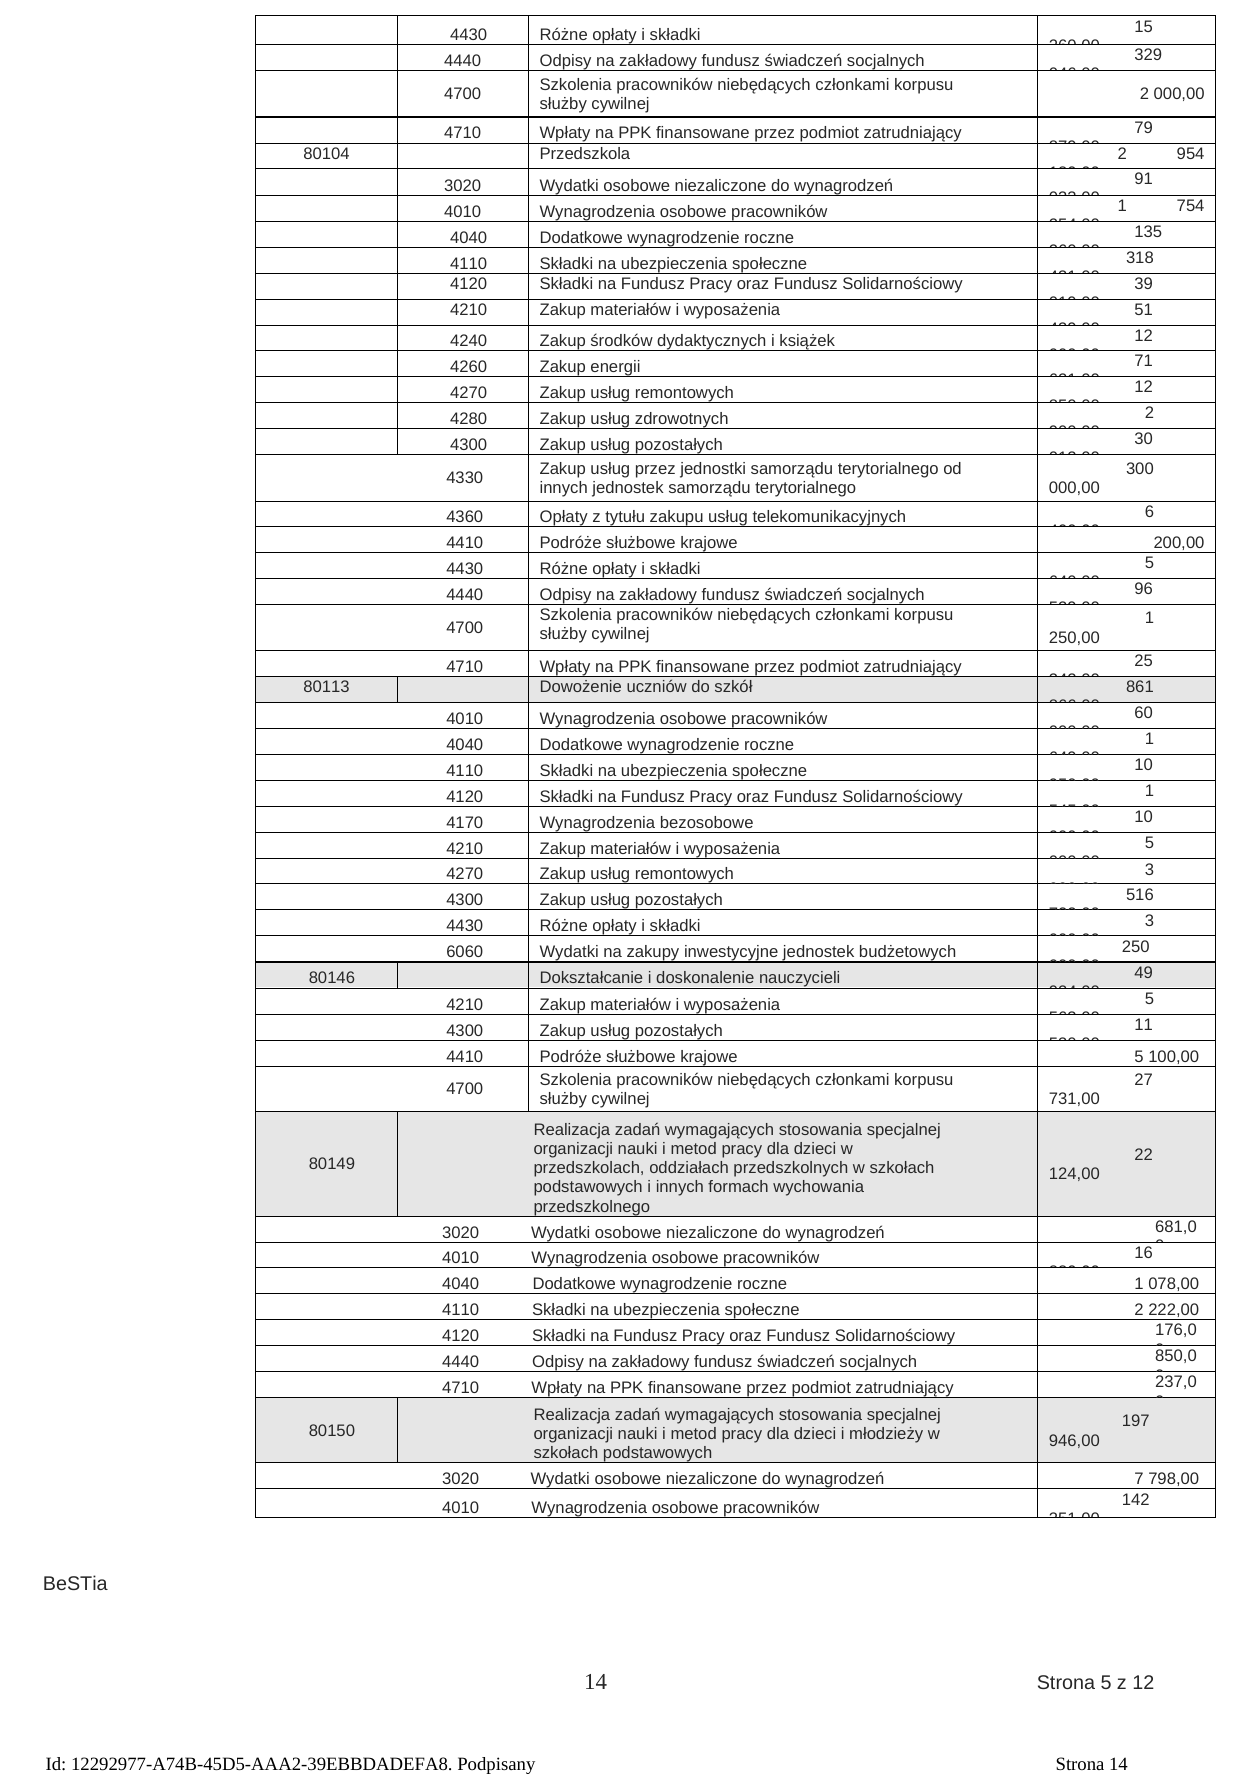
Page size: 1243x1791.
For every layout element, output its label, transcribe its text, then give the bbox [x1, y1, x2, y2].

table_cell 4440 [398, 45, 528, 70]
table_cell 80113 [256, 677, 397, 702]
table_cell Zakup materiałów i wyposażenia [529, 989, 1037, 1013]
table_cell [256, 71, 397, 116]
table_cell 4170 [256, 807, 528, 832]
table_cell Wpłaty na PPK finansowane przez podmiot zatrudniający [529, 118, 1037, 142]
table_cell 12 850,00 [1038, 377, 1215, 402]
table_cell 2 000,00 [1038, 71, 1215, 116]
table_cell 4440 [256, 579, 528, 604]
table_cell 4270 [256, 859, 528, 883]
table_cell 91 033,00 [1038, 169, 1215, 194]
table_cell Podróże służbowe krajowe [529, 1041, 1037, 1066]
table_cell 4300 [256, 884, 528, 909]
table_cell 4120 [256, 781, 528, 806]
table_cell 16 880,00 [1038, 1243, 1215, 1267]
table_cell [398, 144, 528, 168]
table_cell 4300 [398, 429, 528, 454]
table_cell 4300 [256, 1015, 528, 1039]
table_cell 1 250,00 [1038, 605, 1215, 650]
table_cell Zakup usług remontowych [529, 377, 1037, 402]
table_cell Wydatki na zakupy inwestycyjne jednostek budżetowych [529, 936, 1037, 961]
table_cell 681,00 [1038, 1217, 1215, 1242]
table_cell Składki na ubezpieczenia społeczne [529, 755, 1037, 780]
table_cell 6 400,00 [1038, 502, 1215, 526]
table_cell [256, 326, 397, 350]
table_cell 135 260,00 [1038, 222, 1215, 247]
table_cell 4010 Wynagrodzenia osobowe pracowników [256, 1489, 1037, 1517]
table_cell 27 731,00 [1038, 1067, 1215, 1111]
table_cell Realizacja zadań wymagających stosowania specjalnej organizacji nauki i metod pracy dla dzieci i młodzieży w szkołach podstawowych [398, 1398, 1037, 1462]
table_cell 1 078,00 [1038, 1268, 1215, 1293]
table_cell 4120 [398, 274, 528, 299]
table_cell [256, 45, 397, 70]
table_cell 25 342,00 [1038, 651, 1215, 676]
table_cell 237,00 [1038, 1372, 1215, 1397]
table_cell 4280 [398, 403, 528, 428]
table_cell Składki na Fundusz Pracy oraz Fundusz Solidarnościowy [529, 274, 1037, 299]
table_cell 4110 [256, 755, 528, 780]
table_cell 4210 [256, 989, 528, 1013]
table_cell [256, 429, 397, 454]
table_cell 7 798,00 [1038, 1463, 1215, 1488]
table_header 4430 [398, 16, 528, 44]
table_cell 4710 Wpłaty na PPK finansowane przez podmiot zatrudniający [256, 1372, 1037, 1397]
table_cell 4010 Wynagrodzenia osobowe pracowników [256, 1243, 1037, 1267]
table_cell 4240 [398, 326, 528, 350]
table_cell Składki na Fundusz Pracy oraz Fundusz Solidarnościowy [529, 781, 1037, 806]
table_cell Zakup energii [529, 351, 1037, 376]
table_cell 4110 Składki na ubezpieczenia społeczne [256, 1294, 1037, 1319]
table_cell 2 900,00 [1038, 403, 1215, 428]
table_cell [256, 403, 397, 428]
table_cell 1 649,00 [1038, 729, 1215, 754]
table_cell 4710 [256, 651, 528, 676]
table_cell Opłaty z tytułu zakupu usług telekomunikacyjnych [529, 502, 1037, 526]
table_cell Zakup usług zdrowotnych [529, 403, 1037, 428]
table_cell 4430 [256, 910, 528, 935]
table_cell 12 000,00 [1038, 326, 1215, 350]
table_header [256, 16, 397, 44]
table_cell 3 000,00 [1038, 910, 1215, 935]
table_cell 80104 [256, 144, 397, 168]
table_cell 5 000,00 [1038, 833, 1215, 858]
table_cell Zakup usług przez jednostki samorządu terytorialnego od innych jednostek samorządu terytorialnego [529, 455, 1037, 501]
table_cell Zakup środków dydaktycznych i książek [529, 326, 1037, 350]
table_cell 3020 [398, 169, 528, 194]
table_cell 300 000,00 [1038, 455, 1215, 501]
table_cell [256, 351, 397, 376]
table_cell 4270 [398, 377, 528, 402]
table_cell 1 545,00 [1038, 781, 1215, 806]
table_cell Podróże służbowe krajowe [529, 527, 1037, 552]
table_cell Szkolenia pracowników niebędących członkami korpusu służby cywilnej [529, 605, 1037, 650]
table_cell 4040 [256, 729, 528, 754]
table_cell 80149 [256, 1112, 397, 1216]
table_cell 22 124,00 [1038, 1112, 1215, 1216]
table_cell 197 946,00 [1038, 1398, 1215, 1462]
table_cell 49 924,00 [1038, 963, 1215, 987]
table_cell [256, 248, 397, 273]
table_cell 3 000,00 [1038, 859, 1215, 883]
table_cell Wynagrodzenia osobowe pracowników [529, 703, 1037, 728]
table_cell [256, 274, 397, 299]
table_cell Zakup materiałów i wyposażenia [529, 300, 1037, 325]
table_cell Przedszkola [529, 144, 1037, 168]
table_cell Odpisy na zakładowy fundusz świadczeń socjalnych [529, 579, 1037, 604]
table_cell 51 439,00 [1038, 300, 1215, 325]
table_cell 96 529,00 [1038, 579, 1215, 604]
table_cell 6060 [256, 936, 528, 961]
table_cell [256, 377, 397, 402]
table_cell Składki na ubezpieczenia społeczne [529, 248, 1037, 273]
table_cell 4410 [256, 1041, 528, 1066]
table_cell Realizacja zadań wymagających stosowania specjalnej organizacji nauki i metod pracy dla dzieci w przedszkolach, oddziałach przedszkolnych w szkołach podstawowych i innych formach wychowania przedszkolnego [398, 1112, 1037, 1216]
table_cell 4040 Dodatkowe wynagrodzenie roczne [256, 1268, 1037, 1293]
table_cell 200,00 [1038, 527, 1215, 552]
table_cell Zakup usług pozostałych [529, 1015, 1037, 1039]
table_cell 11 530,00 [1038, 1015, 1215, 1039]
table_cell Dowożenie uczniów do szkół [529, 677, 1037, 702]
table_cell 80146 [256, 963, 397, 987]
table_cell 4010 [256, 703, 528, 728]
table_cell Zakup usług remontowych [529, 859, 1037, 883]
table_cell 250 000,00 [1038, 936, 1215, 961]
table_cell 861 866,00 [1038, 677, 1215, 702]
table_cell 4040 [398, 222, 528, 247]
table_cell [398, 963, 528, 987]
table_cell 30 012,00 [1038, 429, 1215, 454]
table_cell 3020 Wydatki osobowe niezaliczone do wynagrodzeń [256, 1217, 1037, 1242]
table_cell [256, 222, 397, 247]
table_cell Różne opłaty i składki [529, 910, 1037, 935]
table_cell 4700 [256, 1067, 528, 1111]
table_cell 5 640,00 [1038, 553, 1215, 578]
table_cell Szkolenia pracowników niebędących członkami korpusu służby cywilnej [529, 71, 1037, 116]
table_cell 4330 [256, 455, 528, 501]
table_cell 39 019,00 [1038, 274, 1215, 299]
table_cell 4210 [398, 300, 528, 325]
table_cell Wpłaty na PPK finansowane przez podmiot zatrudniający [529, 651, 1037, 676]
table_cell Zakup usług pozostałych [529, 884, 1037, 909]
table_cell 142 351,00 [1038, 1489, 1215, 1517]
text BeSTia [43, 1572, 1216, 1595]
table_cell 318 431,00 [1038, 248, 1215, 273]
table_cell 4710 [398, 118, 528, 142]
table_cell [256, 118, 397, 142]
table_cell 3020 Wydatki osobowe niezaliczone do wynagrodzeń [256, 1463, 1037, 1488]
table_cell 10 000,00 [1038, 807, 1215, 832]
table_cell 4360 [256, 502, 528, 526]
table_cell Wydatki osobowe niezaliczone do wynagrodzeń [529, 169, 1037, 194]
table_cell 4110 [398, 248, 528, 273]
table_cell 4430 [256, 553, 528, 578]
table_cell [256, 300, 397, 325]
table_cell 2 954 180,00 [1038, 144, 1215, 168]
table_cell 850,00 [1038, 1346, 1215, 1371]
table_cell 5 100,00 [1038, 1041, 1215, 1066]
table_header Różne opłaty i składki [529, 16, 1037, 44]
table_cell Zakup materiałów i wyposażenia [529, 833, 1037, 858]
table_cell 4700 [398, 71, 528, 116]
table_cell Zakup usług pozostałych [529, 429, 1037, 454]
table_cell 5 563,00 [1038, 989, 1215, 1013]
table_cell 329 046,00 [1038, 45, 1215, 70]
table_cell 60 000,00 [1038, 703, 1215, 728]
table_cell 4010 [398, 196, 528, 221]
table_cell 4210 [256, 833, 528, 858]
table_header 15 260,00 [1038, 16, 1215, 44]
table_cell Odpisy na zakładowy fundusz świadczeń socjalnych [529, 45, 1037, 70]
table_cell 4260 [398, 351, 528, 376]
table_cell 176,00 [1038, 1320, 1215, 1345]
table_cell 4410 [256, 527, 528, 552]
table_cell Wynagrodzenia bezosobowe [529, 807, 1037, 832]
table_cell Dodatkowe wynagrodzenie roczne [529, 729, 1037, 754]
table_cell Dokształcanie i doskonalenie nauczycieli [529, 963, 1037, 987]
table_cell 79 879,00 [1038, 118, 1215, 142]
table_cell [398, 677, 528, 702]
table_cell 71 621,00 [1038, 351, 1215, 376]
table_cell Wynagrodzenia osobowe pracowników [529, 196, 1037, 221]
table_cell 2 222,00 [1038, 1294, 1215, 1319]
table_cell Dodatkowe wynagrodzenie roczne [529, 222, 1037, 247]
table_cell 80150 [256, 1398, 397, 1462]
table_cell [256, 169, 397, 194]
table_cell 4120 Składki na Fundusz Pracy oraz Fundusz Solidarnościowy [256, 1320, 1037, 1345]
table_cell Szkolenia pracowników niebędących członkami korpusu służby cywilnej [529, 1067, 1037, 1111]
table_cell 4440 Odpisy na zakładowy fundusz świadczeń socjalnych [256, 1346, 1037, 1371]
table_cell 10 950,00 [1038, 755, 1215, 780]
table_cell 1 754 254,00 [1038, 196, 1215, 221]
table_cell 516 722,00 [1038, 884, 1215, 909]
table_cell Różne opłaty i składki [529, 553, 1037, 578]
table_cell [256, 196, 397, 221]
table_cell 4700 [256, 605, 528, 650]
